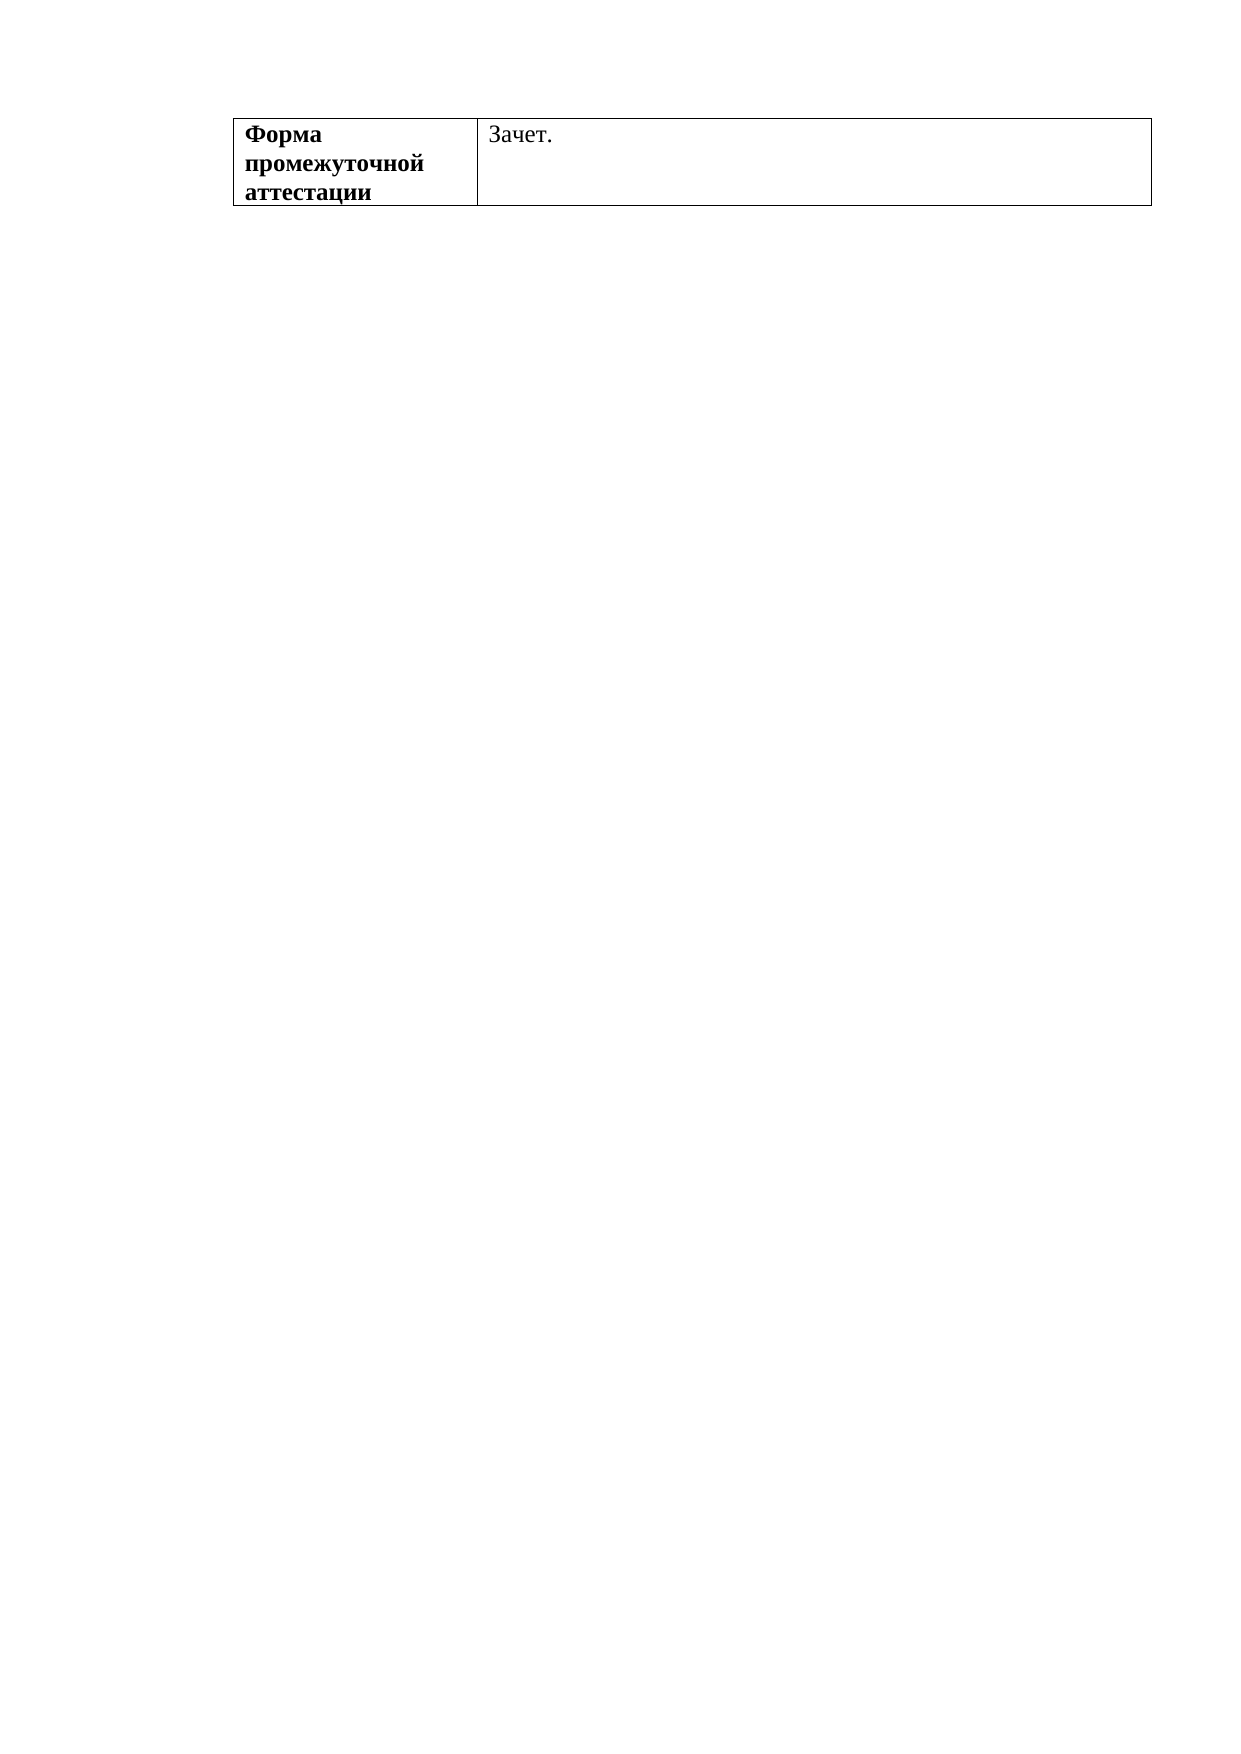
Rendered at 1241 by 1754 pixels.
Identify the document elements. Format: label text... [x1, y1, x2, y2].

table_cell Зачет. [478, 119, 1151, 205]
table_cell Форма промежуточной аттестации [234, 119, 477, 205]
